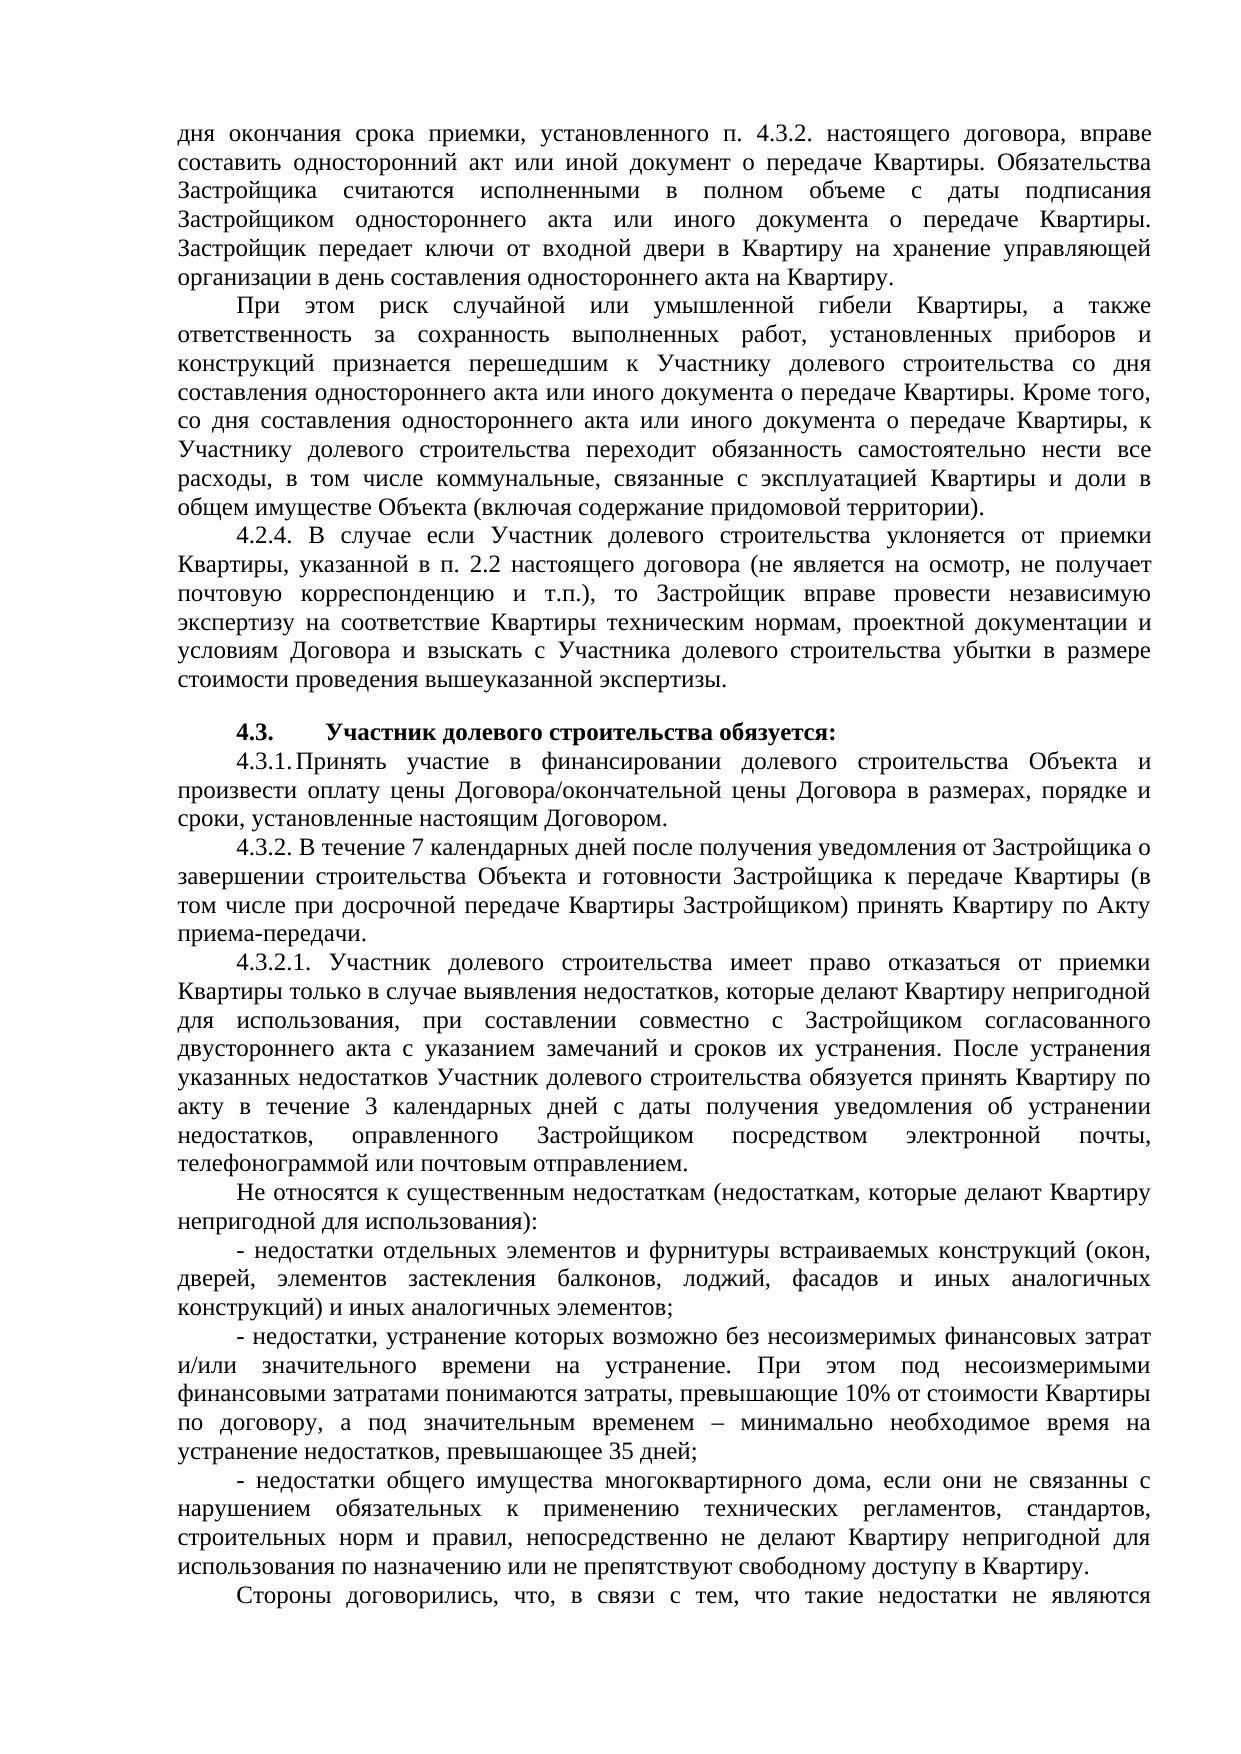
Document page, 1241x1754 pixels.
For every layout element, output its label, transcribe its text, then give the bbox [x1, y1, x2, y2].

text При этом риск случайной или умышленной гибели Квартиры, а также ответственность за сохранность выполненных работ, установленных приборов и конструкций признается перешедшим к Участнику долевого строительства со дня составления одностороннего акта или иного документа о передаче Квартиры. Кроме того, со дня составления одностороннего акта или иного документа о передаче Квартиры, к Участнику долевого строительства переходит обязанность самостоятельно нести все расходы, в том числе коммунальные, связанные с эксплуатацией Квартиры и доли в общем имуществе Объекта (включая содержание придомовой территории). [177, 291, 1152, 521]
text Не относятся к существенным недостаткам (недостаткам, которые делают Квартиру непригодной для использования): [177, 1177, 1152, 1235]
text - недостатки общего имущества многоквартирного дома, если они не связанны с нарушением обязательных к применению технических регламентов, стандартов, строительных норм и правил, непосредственно не делают Квартиру непригодной для использования по назначению или не препятствуют свободному доступу в Квартиру. [177, 1465, 1152, 1580]
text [177, 118, 1152, 291]
list Принять участие в финансировании долевого строительства Объекта и произвести оплату цены Договора/окончательной цены Договора в размерах, порядке и сроки, установленные настоящим Договором. [177, 746, 1152, 832]
text - недостатки отдельных элементов и фурнитуры встраиваемых конструкций (окон, дверей, элементов застекления балконов, лоджий, фасадов и иных аналогичных конструкций) и иных аналогичных элементов; [177, 1235, 1152, 1321]
list Участник долевого строительства обязуется: [177, 717, 1152, 746]
text 4.3.2. В течение 7 календарных дней после получения уведомления от Застройщика о завершении строительства Объекта и готовности Застройщика к передаче Квартиры (в том числе при досрочной передаче Квартиры Застройщиком) принять Квартиру по Акту приема-передачи. [177, 832, 1152, 947]
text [177, 1580, 1152, 1608]
text 4.3.2.1. Участник долевого строительства имеет право отказаться от приемки Квартиры только в случае выявления недостатков, которые делают Квартиру непригодной для использования, при составлении совместно с Застройщиком согласованного двустороннего акта с указанием замечаний и сроков их устранения. После устранения указанных недостатков Участник долевого строительства обязуется принять Квартиру по акту в течение 3 календарных дней с даты получения уведомления об устранении недостатков, оправленного Застройщиком посредством электронной почты, телефонограммой или почтовым отправлением. [177, 947, 1152, 1177]
text 4.2.4. В случае если Участник долевого строительства уклоняется от приемки Квартиры, указанной в п. 2.2 настоящего договора (не является на осмотр, не получает почтовую корреспонденцию и т.п.), то Застройщик вправе провести независимую экспертизу на соответствие Квартиры техническим нормам, проектной документации и условиям Договора и взыскать с Участника долевого строительства убытки в размере стоимости проведения вышеуказанной экспертизы. [177, 521, 1152, 693]
text - недостатки, устранение которых возможно без несоизмеримых финансовых затрат и/или значительного времени на устранение. При этом под несоизмеримыми финансовыми затратами понимаются затраты, превышающие 10% от стоимости Квартиры по договору, а под значительным временем – минимально необходимое время на устранение недостатков, превышающее 35 дней; [177, 1321, 1152, 1465]
